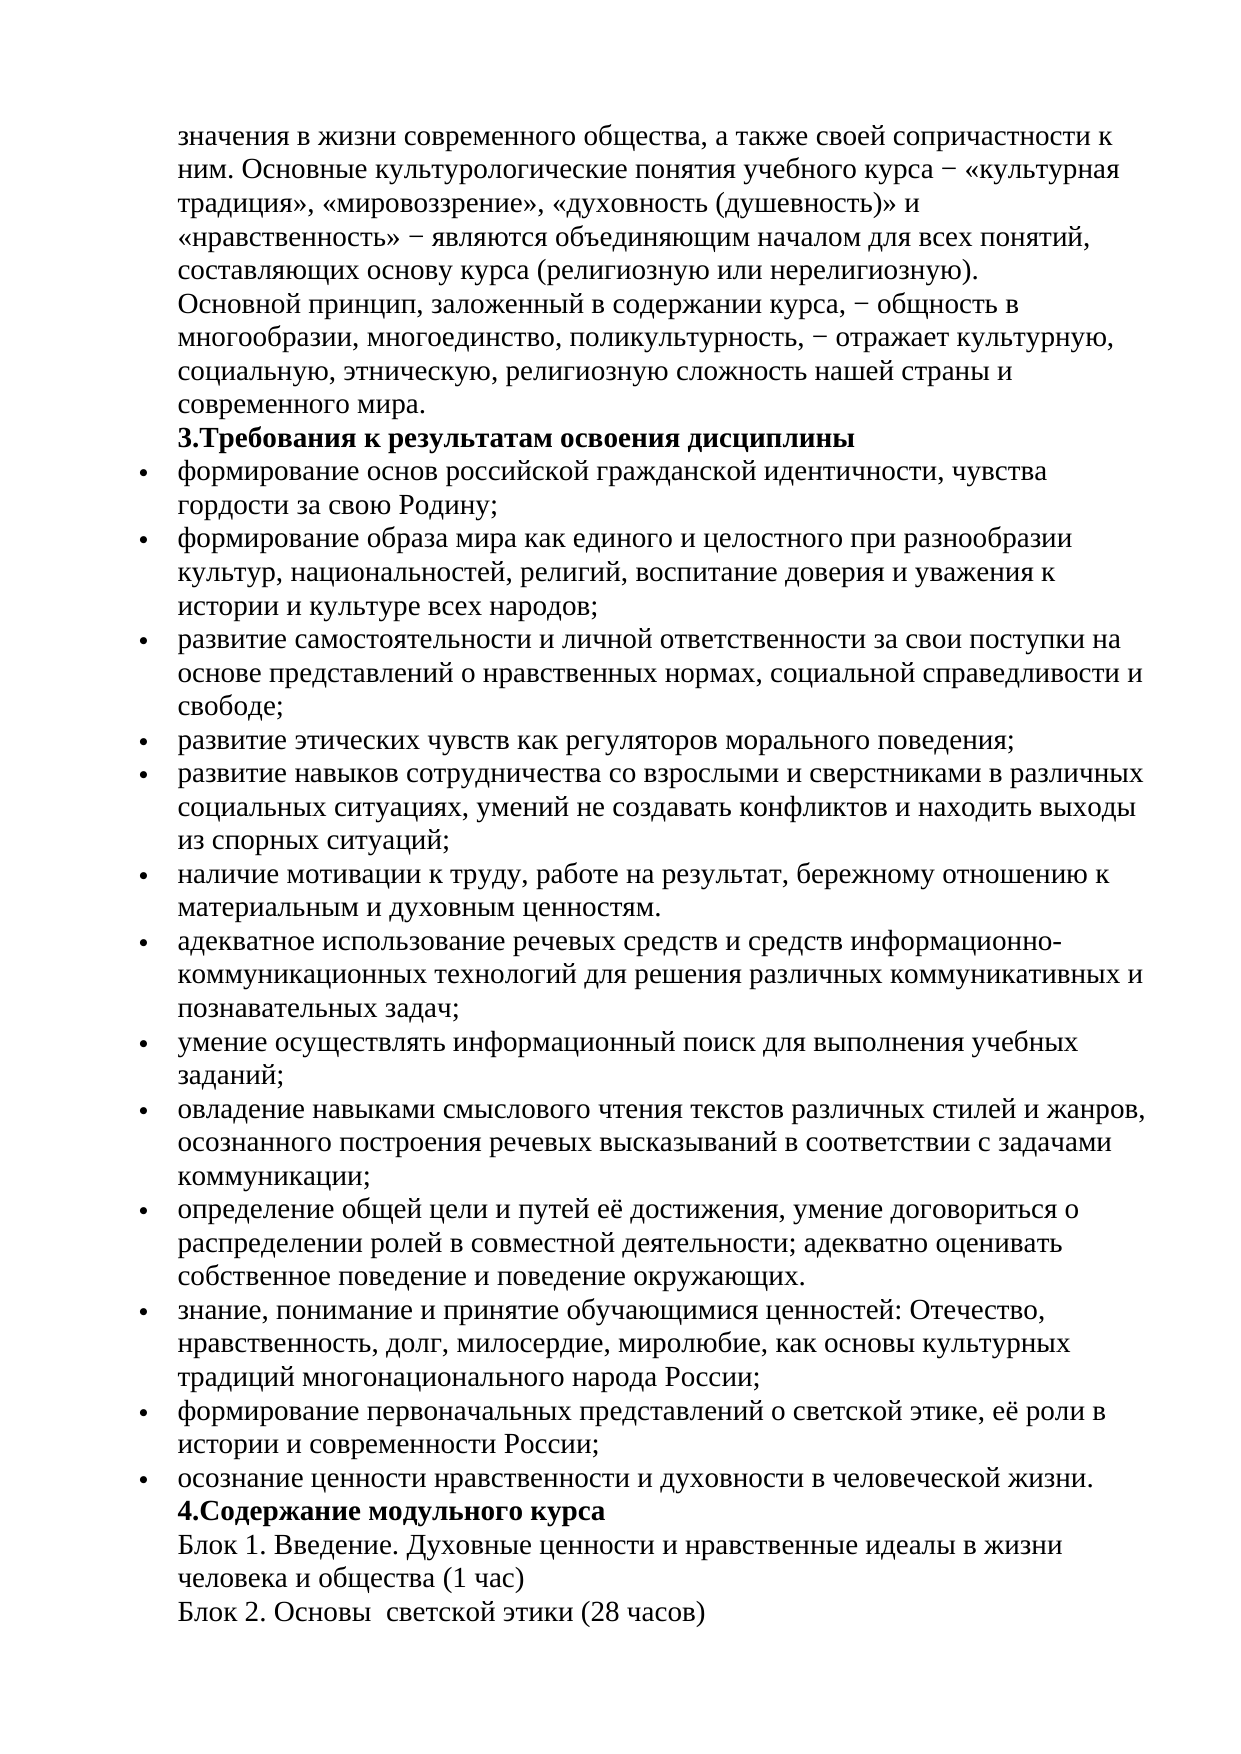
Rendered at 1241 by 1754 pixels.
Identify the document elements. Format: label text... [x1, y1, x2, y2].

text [177, 118, 1152, 286]
list адекватное использование речевых средств и средств информационно-коммуникационных технологий для решения различных коммуникативных и познавательных задач; [140, 923, 1152, 1024]
list формирование основ российской гражданской идентичности, чувства гордости за свою Родину; [140, 453, 1152, 521]
list наличие мотивации к труду, работе на результат, бережному отношению к материальным и духовным ценностям. [140, 856, 1152, 923]
list развитие навыков сотрудничества со взрослыми и сверстниками в различных социальных ситуациях, умений не создавать конфликтов и находить выходы из спорных ситуаций; [140, 755, 1152, 856]
text Блок 1. Введение. Духовные ценности и нравственные идеалы в жизни человека и общества (1 час) [177, 1527, 1152, 1594]
list развитие этических чувств как регуляторов морального поведения; [140, 722, 1152, 755]
list формирование первоначальных представлений о светской этике, её роли в истории и современности России; [140, 1393, 1152, 1460]
text 4.Содержание модульного курса [177, 1493, 1152, 1527]
list формирование образа мира как единого и целостного при разнообразии культур, национальностей, религий, воспитание доверия и уважения к истории и культуре всех народов; [140, 521, 1152, 621]
list овладение навыками смыслового чтения текстов различных стилей и жанров, осознанного построения речевых высказываний в соответствии с задачами коммуникации; [140, 1091, 1152, 1191]
text Основной принцип, заложенный в содержании курса, − общность в многообразии, многоединство, поликультурность, − отражает культурную, социальную, этническую, религиозную сложность нашей страны и современного мира. [177, 286, 1152, 420]
list осознание ценности нравственности и духовности в человеческой жизни. [140, 1460, 1152, 1493]
text Блок 2. Основы светской этики (28 часов) [177, 1594, 1152, 1627]
list определение общей цели и путей её достижения, умение договориться о распределении ролей в совместной деятельности; адекватно оценивать собственное поведение и поведение окружающих. [140, 1191, 1152, 1292]
text 3.Требования к результатам освоения дисциплины [177, 420, 1152, 453]
list развитие самостоятельности и личной ответственности за свои поступки на основе представлений о нравственных нормах, социальной справедливости и свободе; [140, 621, 1152, 722]
list умение осуществлять информационный поиск для выполнения учебных заданий; [140, 1024, 1152, 1091]
list знание, понимание и принятие обучающимися ценностей: Отечество, нравственность, долг, милосердие, миролюбие, как основы культурных традиций многонационального народа России; [140, 1292, 1152, 1393]
